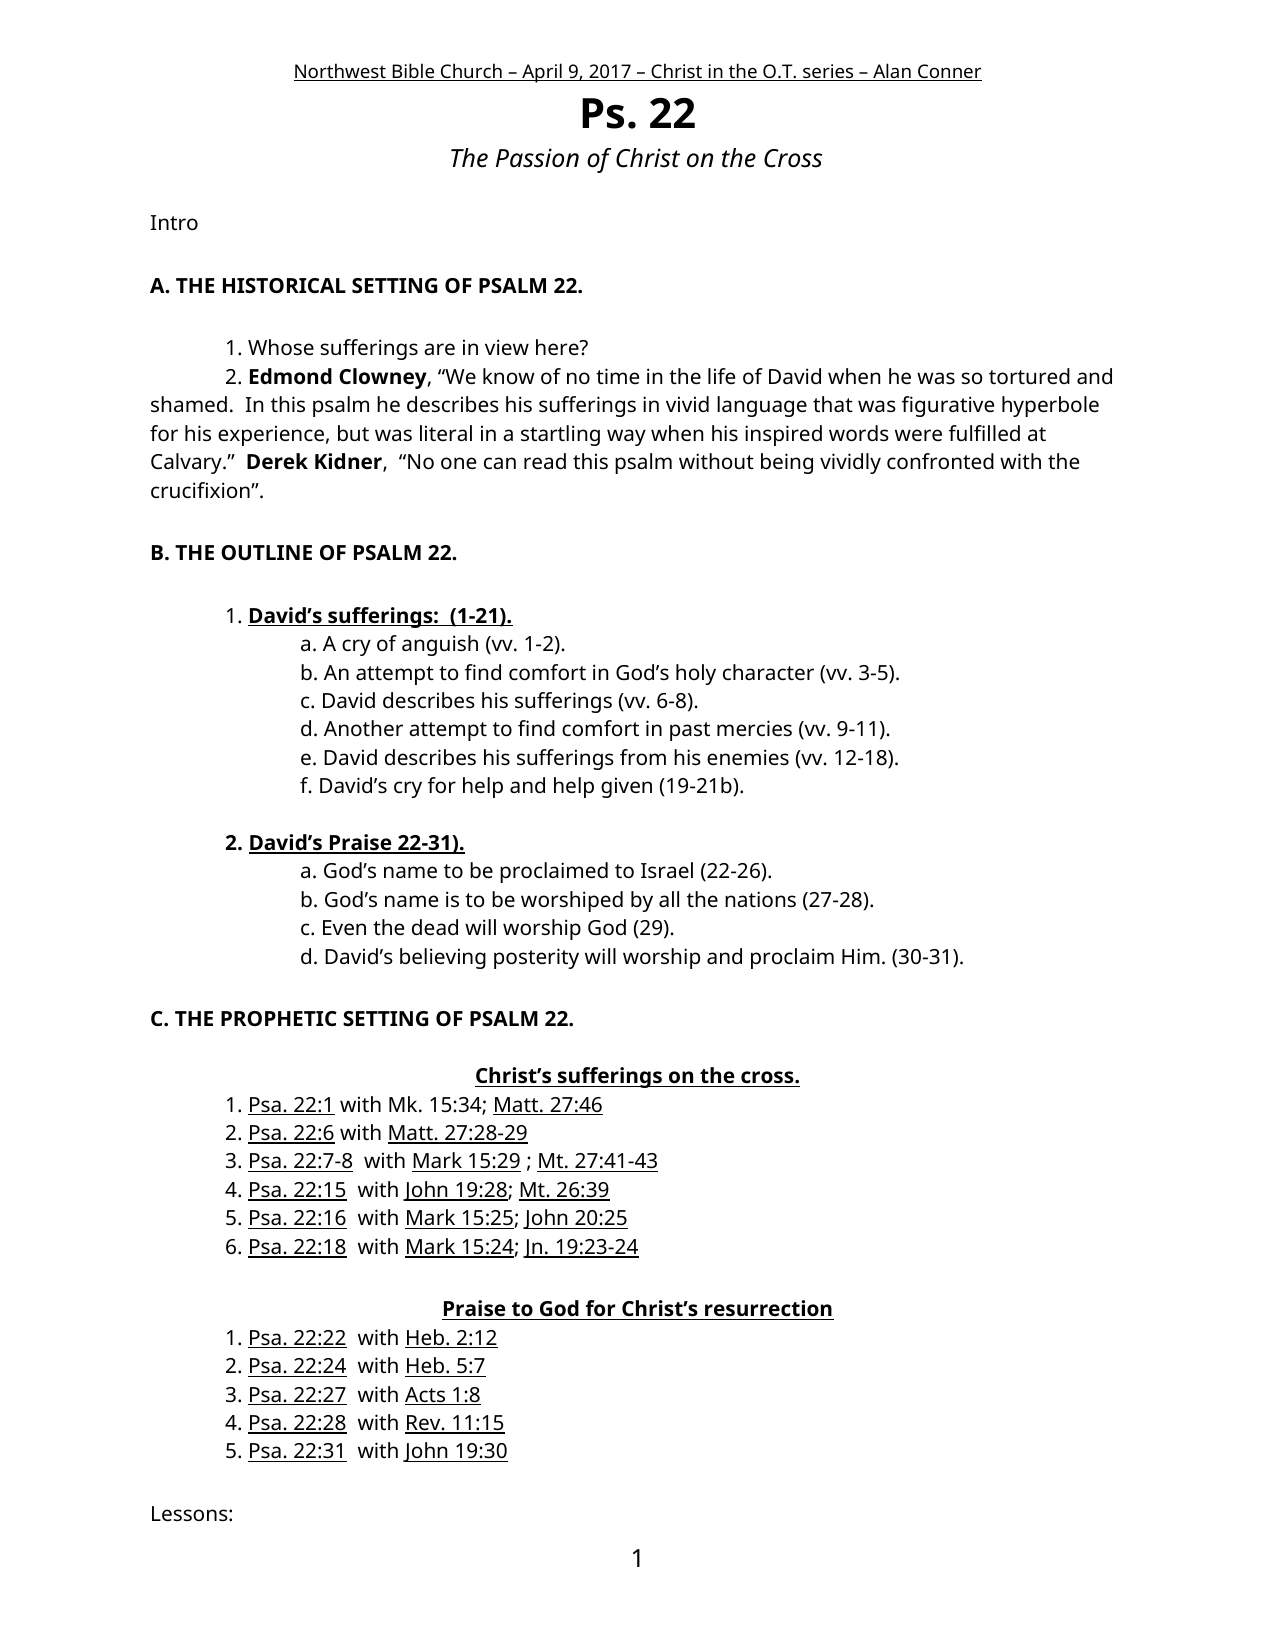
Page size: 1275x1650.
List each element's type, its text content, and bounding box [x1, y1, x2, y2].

text 4. Psa. 22:28 with Rev. 11:15 [150, 1408, 1125, 1437]
text e. David describes his sufferings from his enemies (vv. 12-18). [150, 743, 1125, 771]
text a. God’s name to be proclaimed to Israel (22-26). [150, 857, 1125, 885]
text A. THE HISTORICAL SETTING OF PSALM 22. [150, 271, 1125, 299]
text Lessons: [150, 1499, 1125, 1528]
text Northwest Bible Church – April 9, 2017 – Christ in the O.T. series – Alan Conner [150, 58, 1125, 84]
text Praise to God for Christ’s resurrection [150, 1294, 1125, 1323]
text 5. Psa. 22:16 with Mark 15:25; John 20:25 [150, 1203, 1125, 1232]
text d. Another attempt to find comfort in past mercies (vv. 9-11). [150, 714, 1125, 743]
text 3. Psa. 22:7-8 with Mark 15:29 ; Mt. 27:41-43 [150, 1147, 1125, 1175]
text 1. Psa. 22:1 with Mk. 15:34; Matt. 27:46 [150, 1090, 1125, 1118]
text C. THE PROPHETIC SETTING OF PSALM 22. [150, 1004, 1125, 1033]
text c. David describes his sufferings (vv. 6-8). [150, 686, 1125, 714]
text B. THE OUTLINE OF PSALM 22. [150, 538, 1125, 567]
text The Passion of Christ on the Cross [150, 140, 1125, 174]
text Intro [150, 208, 1125, 237]
text d. David’s believing posterity will worship and proclaim Him. (30-31). [150, 942, 1125, 970]
text c. Even the dead will worship God (29). [150, 913, 1125, 942]
text 2. David’s Praise 22-31). [150, 828, 1125, 857]
text 3. Psa. 22:27 with Acts 1:8 [150, 1380, 1125, 1408]
text 4. Psa. 22:15 with John 19:28; Mt. 26:39 [150, 1175, 1125, 1203]
text 6. Psa. 22:18 with Mark 15:24; Jn. 19:23-24 [150, 1232, 1125, 1260]
text Ps. 22 [150, 84, 1125, 140]
text 1. David’s sufferings: (1-21). [150, 601, 1125, 629]
text 2. Psa. 22:6 with Matt. 27:28-29 [150, 1118, 1125, 1147]
text b. God’s name is to be worshiped by all the nations (27-28). [150, 885, 1125, 913]
text b. An attempt to find comfort in God’s holy character (vv. 3-5). [150, 658, 1125, 686]
text 2. Psa. 22:24 with Heb. 5:7 [150, 1351, 1125, 1380]
text f. David’s cry for help and help given (19-21b). [150, 771, 1125, 800]
text a. A cry of anguish (vv. 1-2). [150, 629, 1125, 658]
text 1. Psa. 22:22 with Heb. 2:12 [150, 1323, 1125, 1351]
text 1. Whose sufferings are in view here? [150, 333, 1125, 362]
text 2. Edmond Clowney, “We know of no time in the life of David when he was so tortured and shamed. In this psalm he describes his sufferings in vivid language that was figurative hyperbole for his experience, but was literal in a startling way when his inspired words were fulfilled at Calvary.” Derek Kidner, “No one can read this psalm without being vividly confronted with the crucifixion”. [150, 362, 1125, 504]
text Christ’s sufferings on the cross. [150, 1061, 1125, 1090]
text 5. Psa. 22:31 with John 19:30 [150, 1437, 1125, 1465]
